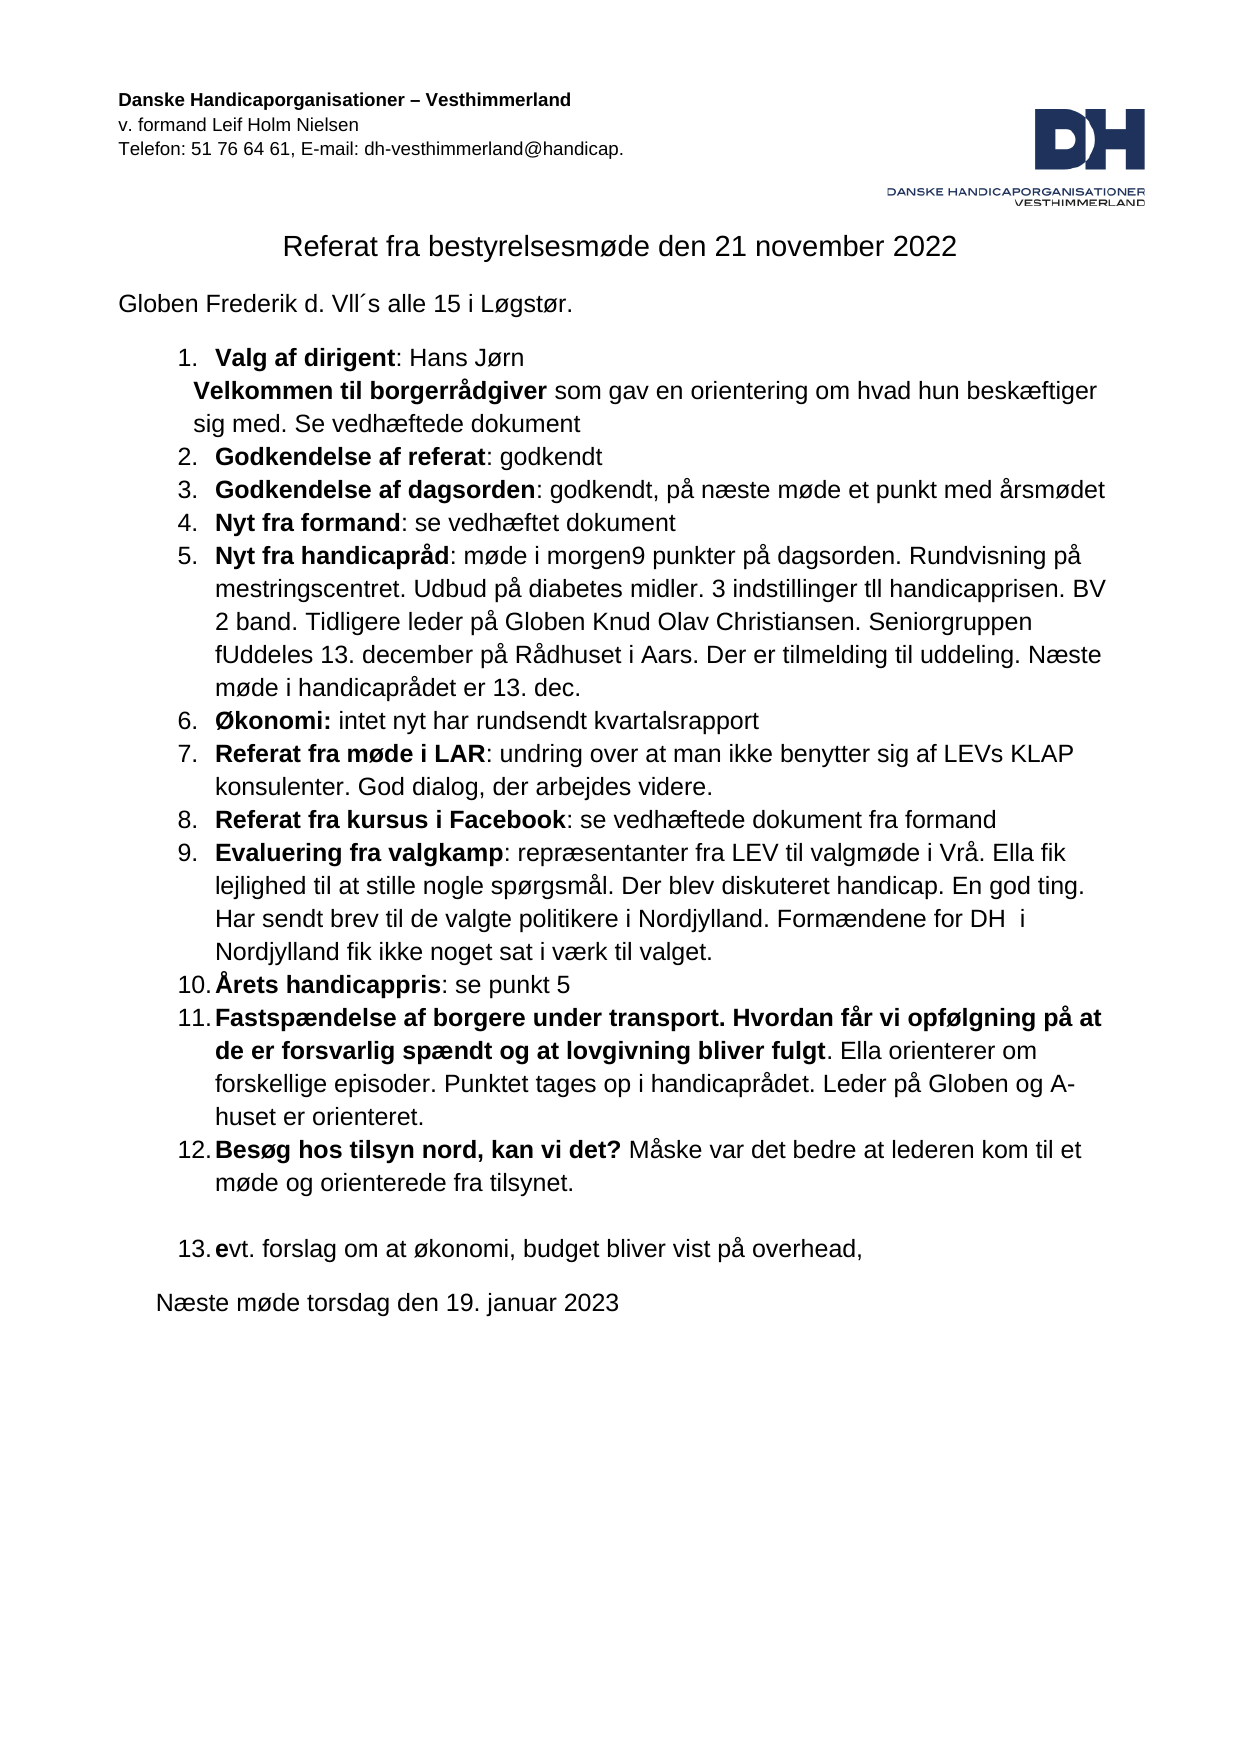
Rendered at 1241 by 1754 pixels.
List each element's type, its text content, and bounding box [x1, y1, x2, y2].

list Årets handicappris: se punkt 5 [177, 970, 1122, 999]
text Danske Handicaporganisationer – Vesthimmerland v. formand Leif Holm Nielsen Telefon: 51 76 64 61, E-mail: dh-vesthimmerland@handicap. [118, 89, 1122, 160]
picture [887, 109, 1145, 206]
list Økonomi: intet nyt har rundsendt kvartalsrapport [177, 706, 1122, 735]
list Godkendelse af referat: godkendt [177, 442, 1122, 471]
list Referat fra kursus i Facebook: se vedhæftede dokument fra formand [177, 805, 1122, 834]
list Fastspændelse af borgere under transport. Hvordan får vi opfølgning på at de er forsvarlig spændt og at lovgivning bliver fulgt. Ella orienterer om forskellige episoder. Punktet tages op i handicaprådet. Leder på Globen og A-huset er orienteret. [177, 1003, 1122, 1131]
list Besøg hos tilsyn nord, kan vi det? Måske var det bedre at lederen kom til et møde og orienterede fra tilsynet. [177, 1135, 1122, 1197]
list Valg af dirigent: Hans Jørn [177, 343, 1122, 371]
list Nyt fra formand: se vedhæftet dokument [177, 508, 1122, 537]
list Godkendelse af dagsorden: godkendt, på næste møde et punkt med årsmødet [177, 475, 1122, 503]
list Referat fra møde i LAR: undring over at man ikke benytter sig af LEVs KLAP konsulenter. God dialog, der arbejdes videre. [177, 739, 1122, 801]
text Næste møde torsdag den 19. januar 2023 [156, 1288, 1122, 1317]
list Velkommen til borgerrådgiver som gav en orientering om hvad hun beskæftiger sig med. Se vedhæftede dokument [193, 376, 1122, 437]
list evt. forslag om at økonomi, budget bliver vist på overhead, [177, 1234, 1122, 1263]
list Nyt fra handicapråd: møde i morgen9 punkter på dagsorden. Rundvisning på mestringscentret. Udbud på diabetes midler. 3 indstillinger tll handicapprisen. BV 2 band. Tidligere leder på Globen Knud Olav Christiansen. Seniorgruppen fUddeles 13. december på Rådhuset i Aars. Der er tilmelding til uddeling. Næste møde i handicaprådet er 13. dec. [177, 541, 1122, 702]
text Globen Frederik d. Vll´s alle 15 i Løgstør. [118, 289, 1122, 318]
text Referat fra bestyrelsesmøde den 21 november 2022 [118, 229, 1122, 263]
list Evaluering fra valgkamp: repræsentanter fra LEV til valgmøde i Vrå. Ella fik lejlighed til at stille nogle spørgsmål. Der blev diskuteret handicap. En god ting. Har sendt brev til de valgte politikere i Nordjylland. Formændene for DH i Nordjylland fik ikke noget sat i værk til valget. [177, 838, 1122, 966]
